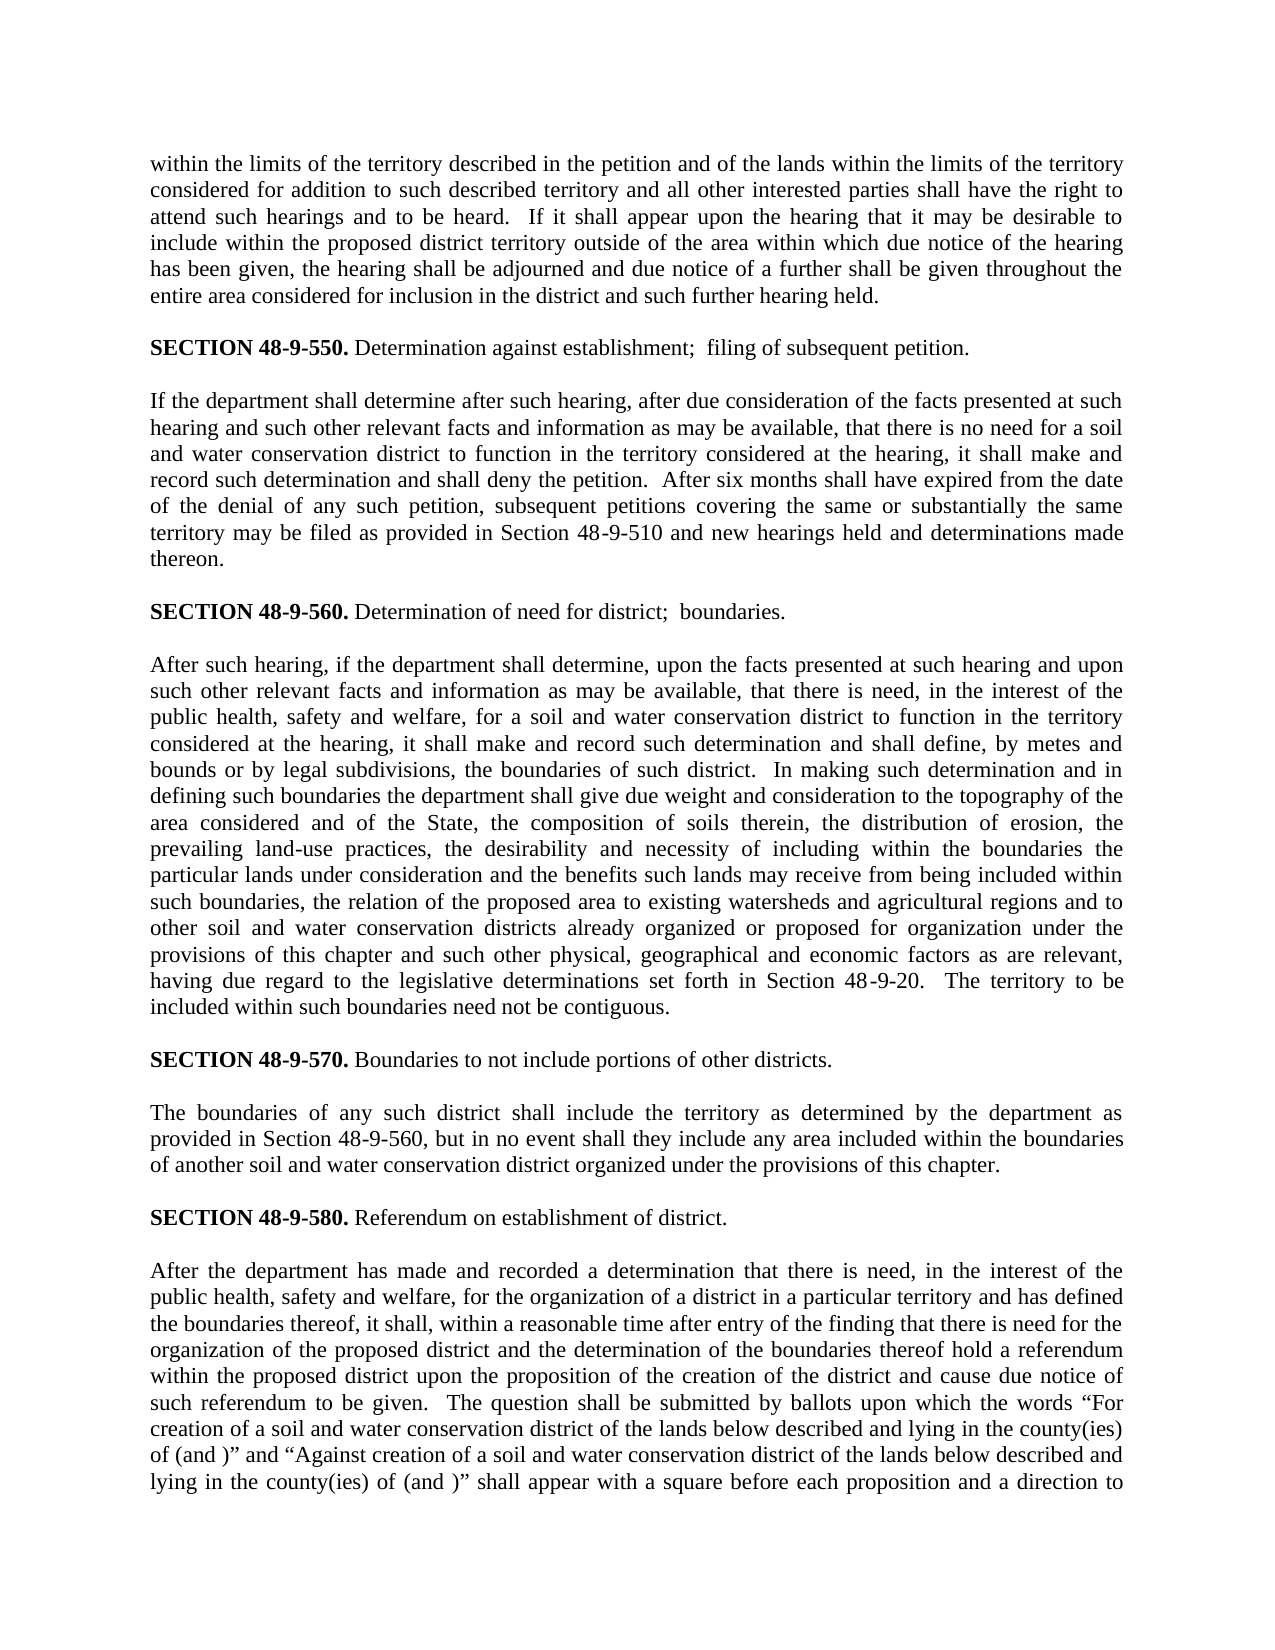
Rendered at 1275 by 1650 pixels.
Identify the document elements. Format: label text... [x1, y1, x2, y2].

text If the department shall determine after such hearing, after due consideration of the facts presented at such hearing and such other relevant facts and information as may be available, that there is no need for a soil and water conservation district to function in the territory considered at the hearing, it shall make and record such determination and shall deny the petition. After six months shall have expired from the date of the denial of any such petition, subsequent petitions covering the same or substantially the same territory may be filed as provided in Section 48-9-510 and new hearings held and determinations made thereon. [150, 387, 1125, 572]
text SECTION 48-9-560. Determination of need for district; boundaries. [150, 598, 1125, 624]
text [150, 1257, 1125, 1494]
text SECTION 48-9-580. Referendum on establishment of district. [150, 1204, 1125, 1231]
text The boundaries of any such district shall include the territory as determined by the department as provided in Section 48-9-560, but in no event shall they include any area included within the boundaries of another soil and water conservation district organized under the provisions of this chapter. [150, 1099, 1125, 1178]
text SECTION 48-9-570. Boundaries to not include portions of other districts. [150, 1046, 1125, 1072]
text After such hearing, if the department shall determine, upon the facts presented at such hearing and upon such other relevant facts and information as may be available, that there is need, in the interest of the public health, safety and welfare, for a soil and water conservation district to function in the territory considered at the hearing, it shall make and record such determination and shall define, by metes and bounds or by legal subdivisions, the boundaries of such district. In making such determination and in defining such boundaries the department shall give due weight and consideration to the topography of the area considered and of the State, the composition of soils therein, the distribution of erosion, the prevailing land-use practices, the desirability and necessity of including within the boundaries the particular lands under consideration and the benefits such lands may receive from being included within such boundaries, the relation of the proposed area to existing watersheds and agricultural regions and to other soil and water conservation districts already organized or proposed for organization under the provisions of this chapter and such other physical, geographical and economic factors as are relevant, having due regard to the legislative determinations set forth in Section 48-9-20. The territory to be included within such boundaries need not be contiguous. [150, 651, 1125, 1020]
text SECTION 48-9-550. Determination against establishment; filing of subsequent petition. [150, 334, 1125, 361]
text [150, 150, 1125, 308]
